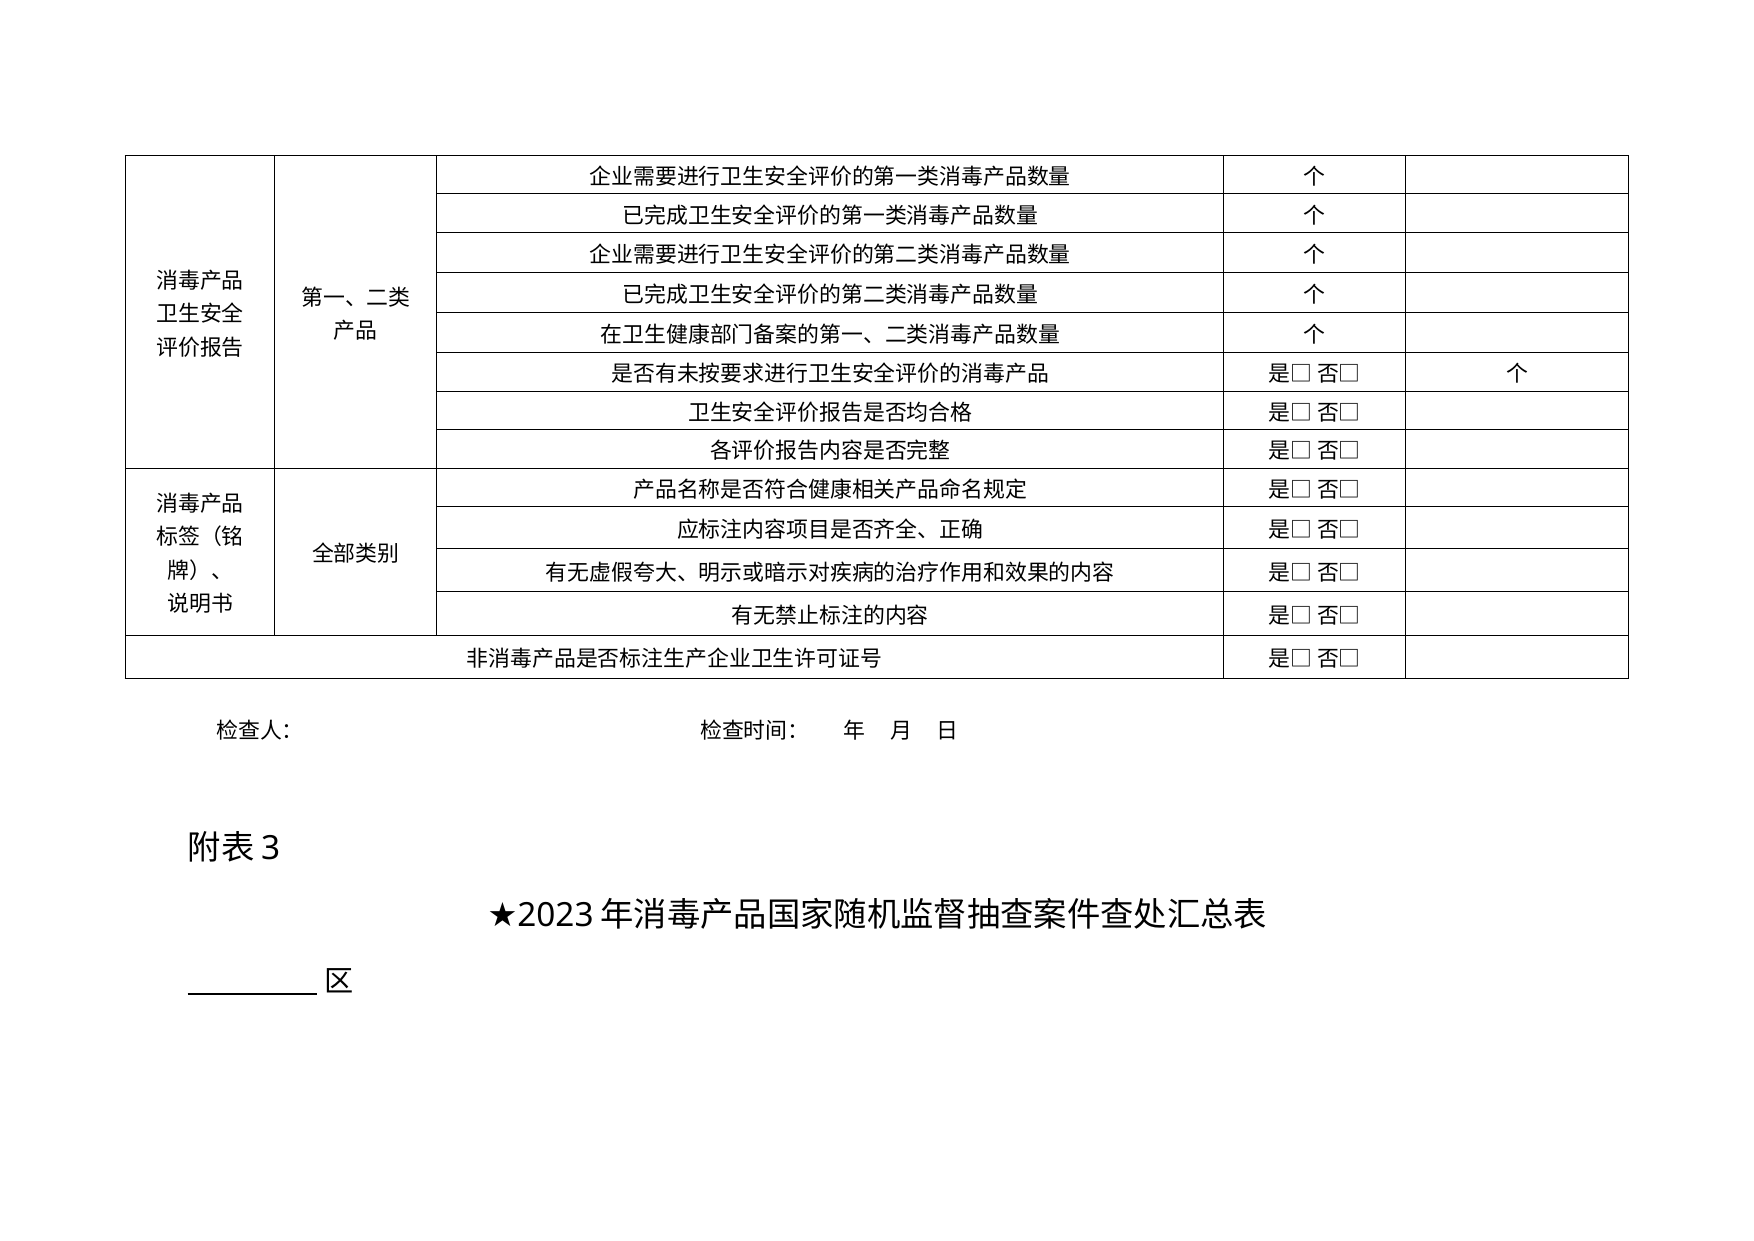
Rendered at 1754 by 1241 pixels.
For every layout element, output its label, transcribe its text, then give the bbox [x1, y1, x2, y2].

table_cell 是□ 否□ [1224, 430, 1405, 467]
table_cell [1406, 549, 1628, 591]
table_cell 是□ 否□ [1224, 392, 1405, 429]
table_cell [1406, 430, 1628, 467]
table_cell 卫生安全评价报告是否均合格 [437, 392, 1223, 429]
table_cell 是□ 否□ [1224, 592, 1405, 634]
table_cell 第一、二类 产品 [275, 156, 436, 467]
table_cell 个 [1224, 233, 1405, 272]
table_cell 企业需要进行卫生安全评价的第一类消毒产品数量 [437, 156, 1223, 193]
text 检查人： 检查时间： 年 月 日 [187, 712, 1566, 746]
table_cell [1406, 156, 1628, 193]
table_cell 是□ 否□ [1224, 507, 1405, 548]
table_cell 各评价报告内容是否完整 [437, 430, 1223, 467]
text 区 [187, 945, 1566, 1011]
table_cell [1406, 233, 1628, 272]
table_cell 已完成卫生安全评价的第二类消毒产品数量 [437, 273, 1223, 312]
table_cell [1406, 392, 1628, 429]
table_cell 有无禁止标注的内容 [437, 592, 1223, 634]
table_cell 个 [1224, 273, 1405, 312]
table_cell [1406, 313, 1628, 352]
table_cell 已完成卫生安全评价的第一类消毒产品数量 [437, 194, 1223, 232]
table_cell 消毒产品 卫生安全 评价报告 [126, 156, 274, 467]
table_cell 企业需要进行卫生安全评价的第二类消毒产品数量 [437, 233, 1223, 272]
table_cell 个 [1224, 156, 1405, 193]
table_cell 在卫生健康部门备案的第一、二类消毒产品数量 [437, 313, 1223, 352]
table_cell 个 [1224, 194, 1405, 232]
table_cell [1406, 194, 1628, 232]
table_cell 消毒产品 标签（铭牌）、 说明书 [126, 469, 274, 634]
table_cell [1406, 507, 1628, 548]
table_cell 产品名称是否符合健康相关产品命名规定 [437, 469, 1223, 506]
text 附表3 [187, 812, 1566, 878]
table_cell 有无虚假夸大、明示或暗示对疾病的治疗作用和效果的内容 [437, 549, 1223, 591]
table_cell 个 [1406, 353, 1628, 391]
table_cell 是□ 否□ [1224, 636, 1405, 678]
table_cell 全部类别 [275, 469, 436, 634]
table_cell [1406, 469, 1628, 506]
table_cell 个 [1224, 313, 1405, 352]
table_cell [1406, 273, 1628, 312]
table_cell [1406, 636, 1628, 678]
table_cell 是□ 否□ [1224, 469, 1405, 506]
text ★2023年消毒产品国家随机监督抽查案件查处汇总表 [187, 878, 1566, 945]
table_cell 是否有未按要求进行卫生安全评价的消毒产品 [437, 353, 1223, 391]
table_cell 应标注内容项目是否齐全、正确 [437, 507, 1223, 548]
table_cell 非消毒产品是否标注生产企业卫生许可证号 [126, 636, 1223, 678]
table_cell 是□ 否□ [1224, 353, 1405, 391]
table_cell [1406, 592, 1628, 634]
table_cell 是□ 否□ [1224, 549, 1405, 591]
